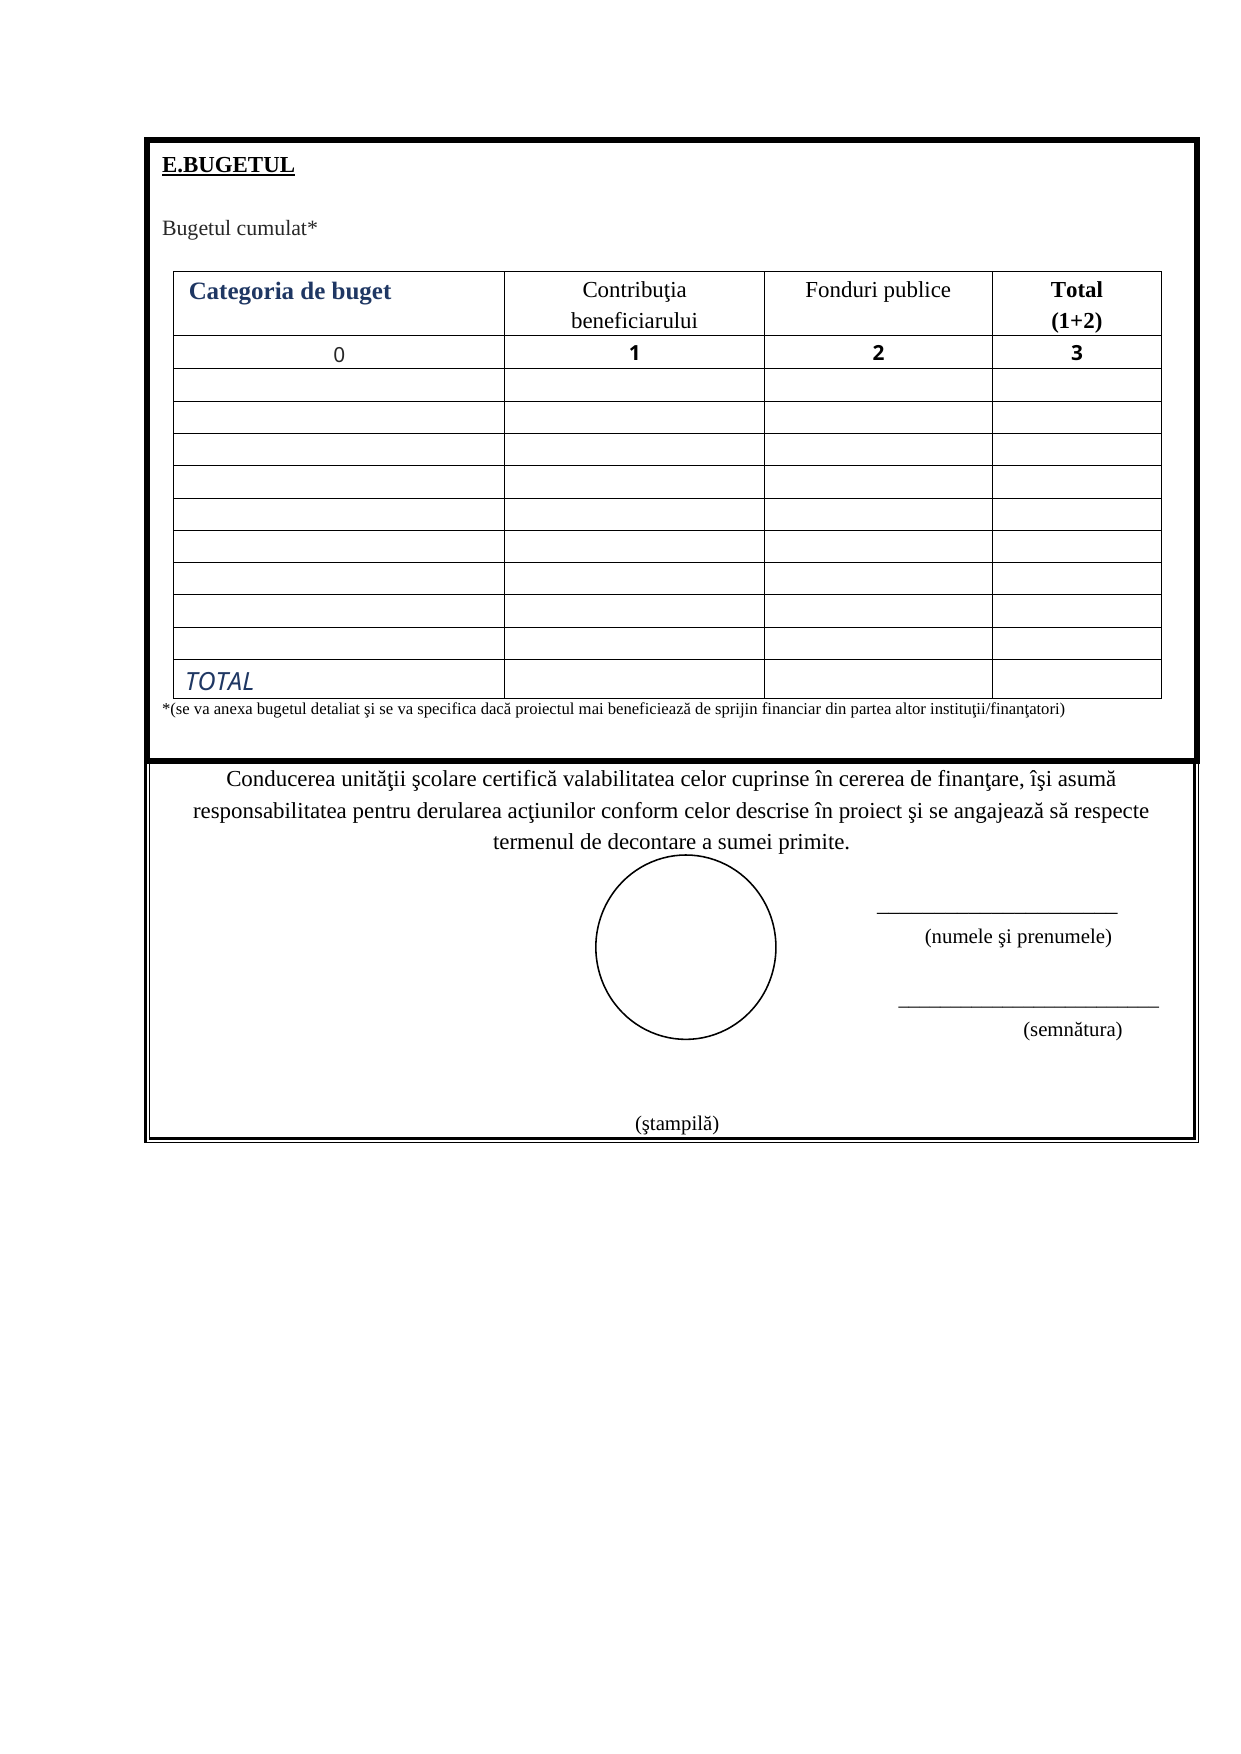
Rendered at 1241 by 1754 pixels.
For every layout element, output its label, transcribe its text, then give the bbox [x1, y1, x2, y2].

table_header Conducerea unităţii şcolare certifică valabilitatea celor cuprinse în cererea de finanţare, îşi asumă responsabilitatea pentru derularea acţiunilor conform celor descrise în proiect şi se angajează să respecte termenul de decontare a sumei primite. _____________________ (numele şi prenumele) _________________________ (semnătura) (ştampilă) [150, 764, 1193, 1137]
